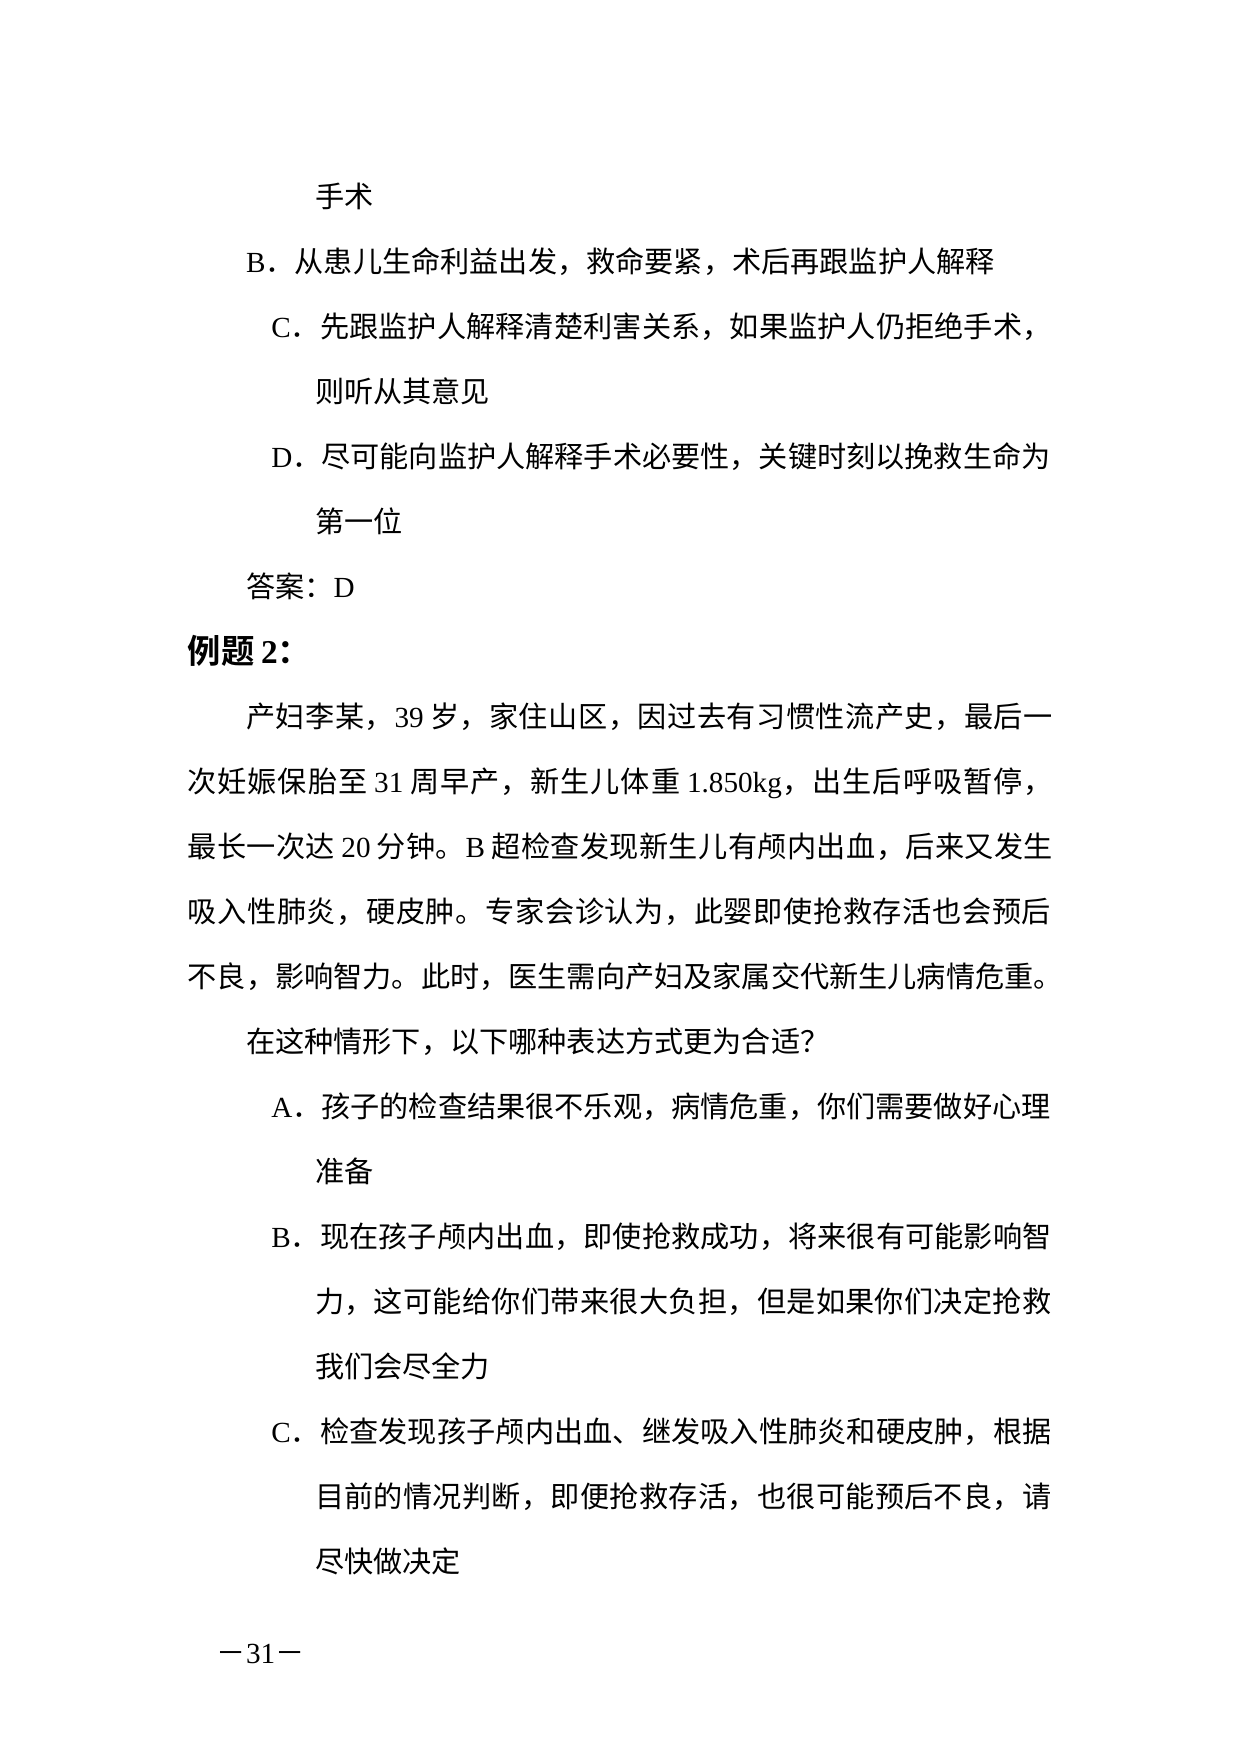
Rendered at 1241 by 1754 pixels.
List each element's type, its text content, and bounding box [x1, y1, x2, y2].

text D．尽可能向监护人解释手术必要性，关键时刻以挽救生命为第一位 [271, 422, 1053, 552]
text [271, 162, 1053, 227]
text C．检查发现孩子颅内出血、继发吸入性肺炎和硬皮肿，根据目前的情况判断，即便抢救存活，也很可能预后不良，请尽快做决定 [271, 1397, 1053, 1592]
text C．先跟监护人解释清楚利害关系，如果监护人仍拒绝手术，则听从其意见 [271, 292, 1053, 422]
text B．现在孩子颅内出血，即使抢救成功，将来很有可能影响智力，这可能给你们带来很大负担，但是如果你们决定抢救，我们会尽全力 [271, 1202, 1053, 1397]
text 例题2： [187, 617, 1053, 682]
text 产妇李某，39岁，家住山区，因过去有习惯性流产史，最后一次妊娠保胎至31周早产，新生儿体重，出生后呼吸暂停，最长一次达20分钟。B超检查发现新生儿有颅内出血，后来又发生吸入性肺炎，硬皮肿。专家会诊认为，此婴即使抢救存活也会预后不良，影响智力。此时，医生需向产妇及家属交代新生儿病情危重。 [187, 682, 1053, 1007]
text 在这种情形下，以下哪种表达方式更为合适？ [187, 1007, 1053, 1072]
text A．孩子的检查结果很不乐观，病情危重，你们需要做好心理准备 [271, 1072, 1053, 1202]
text 答案：D [187, 552, 1053, 617]
text B．从患儿生命利益出发，救命要紧，术后再跟监护人解释 [187, 227, 1053, 292]
